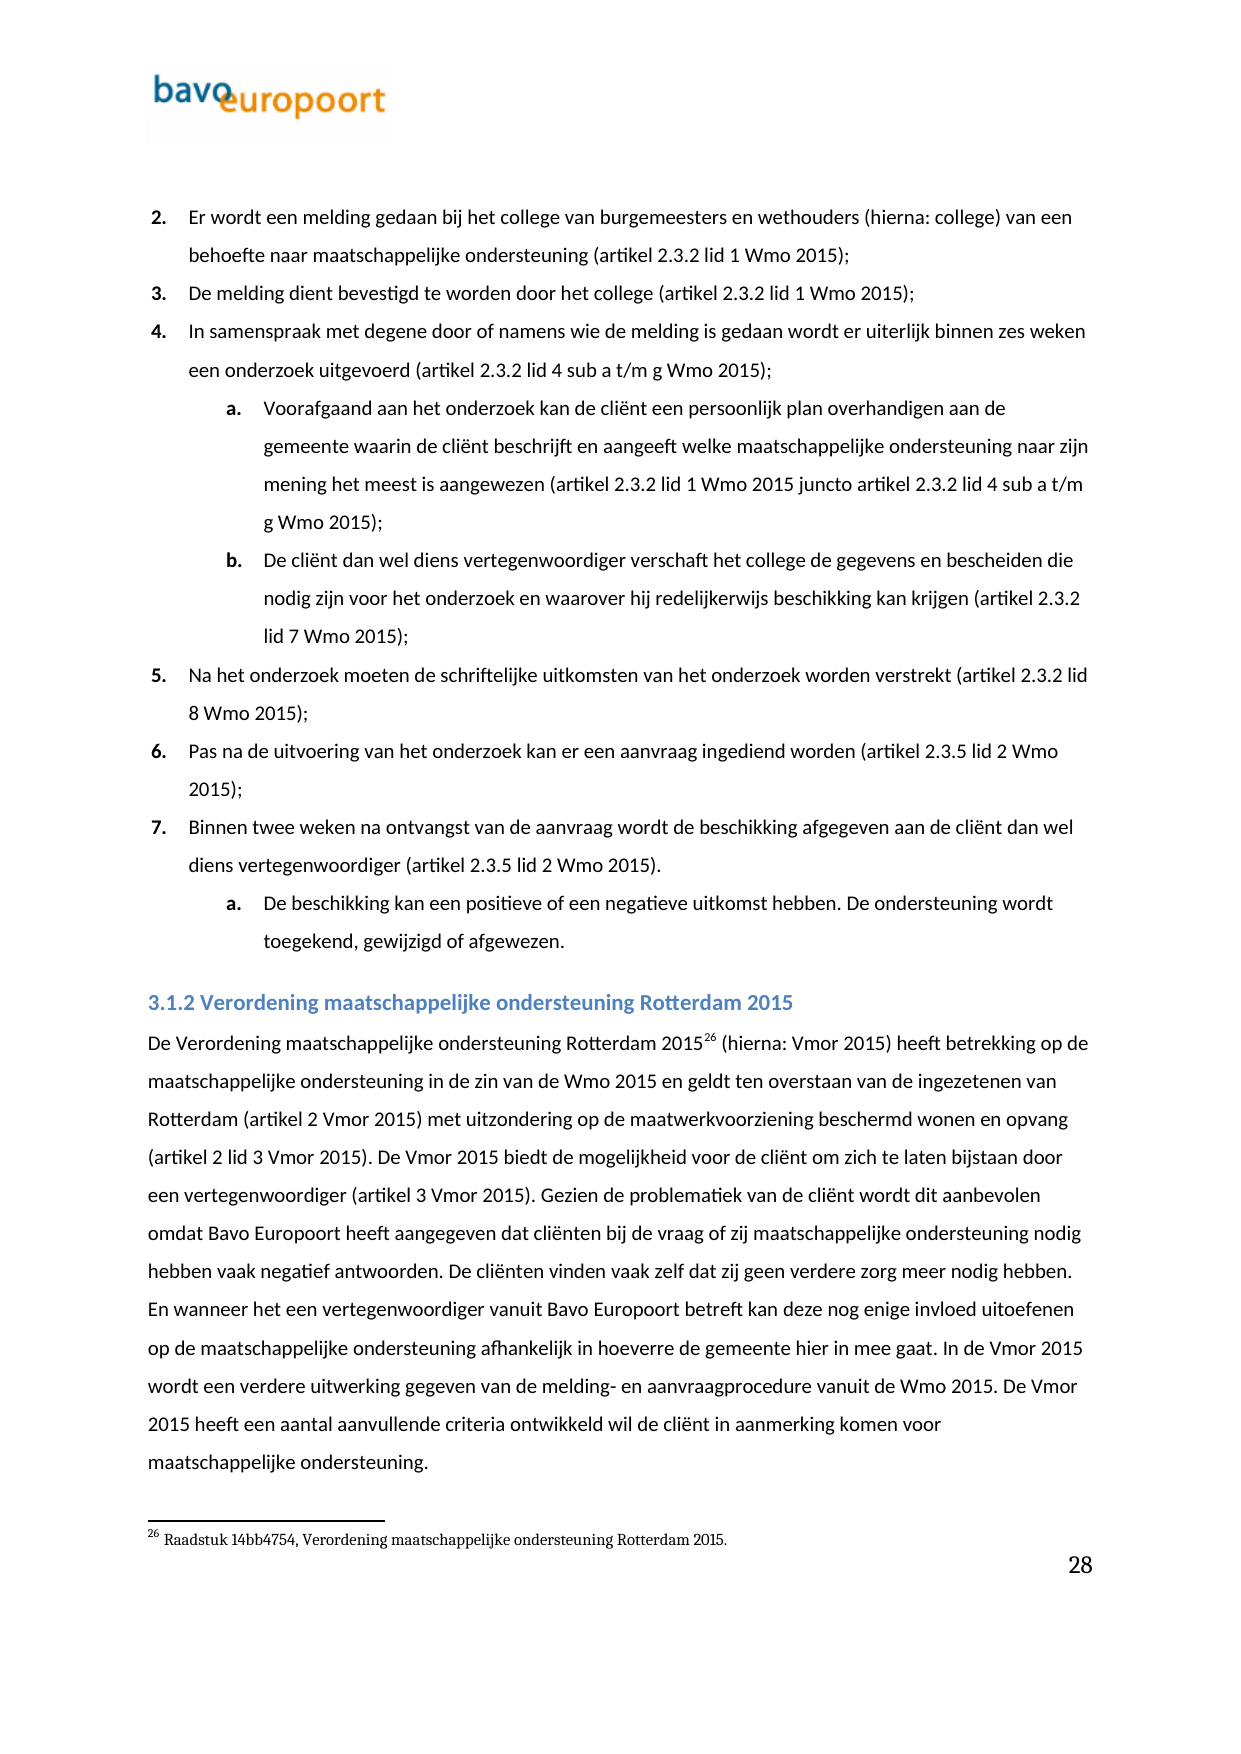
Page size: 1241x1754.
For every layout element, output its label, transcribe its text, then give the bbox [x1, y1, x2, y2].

list De beschikking kan een positieve of een negatieve uitkomst hebben. De ondersteuning wordt toegekend, gewijzigd of afgewezen. [226, 891, 1093, 954]
picture [147, 65, 394, 147]
list Binnen twee weken na ontvangst van de aanvraag wordt de beschikking afgegeven aan de cliënt dan wel diens vertegenwoordiger (artikel 2.3.5 lid 2 Wmo 2015). [151, 814, 1093, 878]
list In samenspraak met degene door of namens wie de melding is gedaan wordt er uiterlijk binnen zes weken een onderzoek uitgevoerd (artikel 2.3.2 lid 4 sub a t/m g Wmo 2015); [151, 319, 1093, 382]
subtitle 3.1.2 Verordening maatschappelijke ondersteuning Rotterdam 2015 [148, 988, 1093, 1016]
list De cliënt dan wel diens vertegenwoordiger verschaft het college de gegevens en bescheiden die nodig zijn voor het onderzoek en waarover hij redelijkerwijs beschikking kan krijgen (artikel 2.3.2 lid 7 Wmo 2015); [226, 547, 1093, 649]
list Er wordt een melding gedaan bij het college van burgemeesters en wethouders (hierna: college) van een behoefte naar maatschappelijke ondersteuning (artikel 2.3.2 lid 1 Wmo 2015); [151, 204, 1093, 268]
list Voorafgaand aan het onderzoek kan de cliënt een persoonlijk plan overhandigen aan de gemeente waarin de cliënt beschrijft en aangeeft welke maatschappelijke ondersteuning naar zijn mening het meest is aangewezen (artikel 2.3.2 lid 1 Wmo 2015 juncto artikel 2.3.2 lid 4 sub a t/m g Wmo 2015); [226, 395, 1093, 535]
list De melding dient bevestigd te worden door het college (artikel 2.3.2 lid 1 Wmo 2015); [151, 281, 1093, 306]
list Pas na de uitvoering van het onderzoek kan er een aanvraag ingediend worden (artikel 2.3.5 lid 2 Wmo 2015); [151, 738, 1093, 802]
list Na het onderzoek moeten de schriftelijke uitkomsten van het onderzoek worden verstrekt (artikel 2.3.2 lid 8 Wmo 2015); [151, 662, 1093, 725]
text De Verordening maatschappelijke ondersteuning Rotterdam 2015 (hierna: Vmor 2015) heeft betrekking op de maatschappelijke ondersteuning in de zin van de Wmo 2015 en geldt ten overstaan van de ingezetenen van Rotterdam (artikel 2 Vmor 2015) met uitzondering op de maatwerkvoorziening beschermd wonen en opvang (artikel 2 lid 3 Vmor 2015). De Vmor 2015 biedt de mogelijkheid voor de cliënt om zich te laten bijstaan door een vertegenwoordiger (artikel 3 Vmor 2015). Gezien de problematiek van de cliënt wordt dit aanbevolen omdat Bavo Europoort heeft aangegeven dat cliënten bij de vraag of zij maatschappelijke ondersteuning nodig hebben vaak negatief antwoorden. De cliënten vinden vaak zelf dat zij geen verdere zorg meer nodig hebben. En wanneer het een vertegenwoordiger vanuit Bavo Europoort betreft kan deze nog enige invloed uitoefenen op de maatschappelijke ondersteuning afhankelijk in hoeverre de gemeente hier in mee gaat. In de Vmor 2015 wordt een verdere uitwerking gegeven van de melding- en aanvraagprocedure vanuit de Wmo 2015. De Vmor 2015 heeft een aantal aanvullende criteria ontwikkeld wil de cliënt in aanmerking komen voor maatschappelijke ondersteuning. [148, 1030, 1093, 1474]
